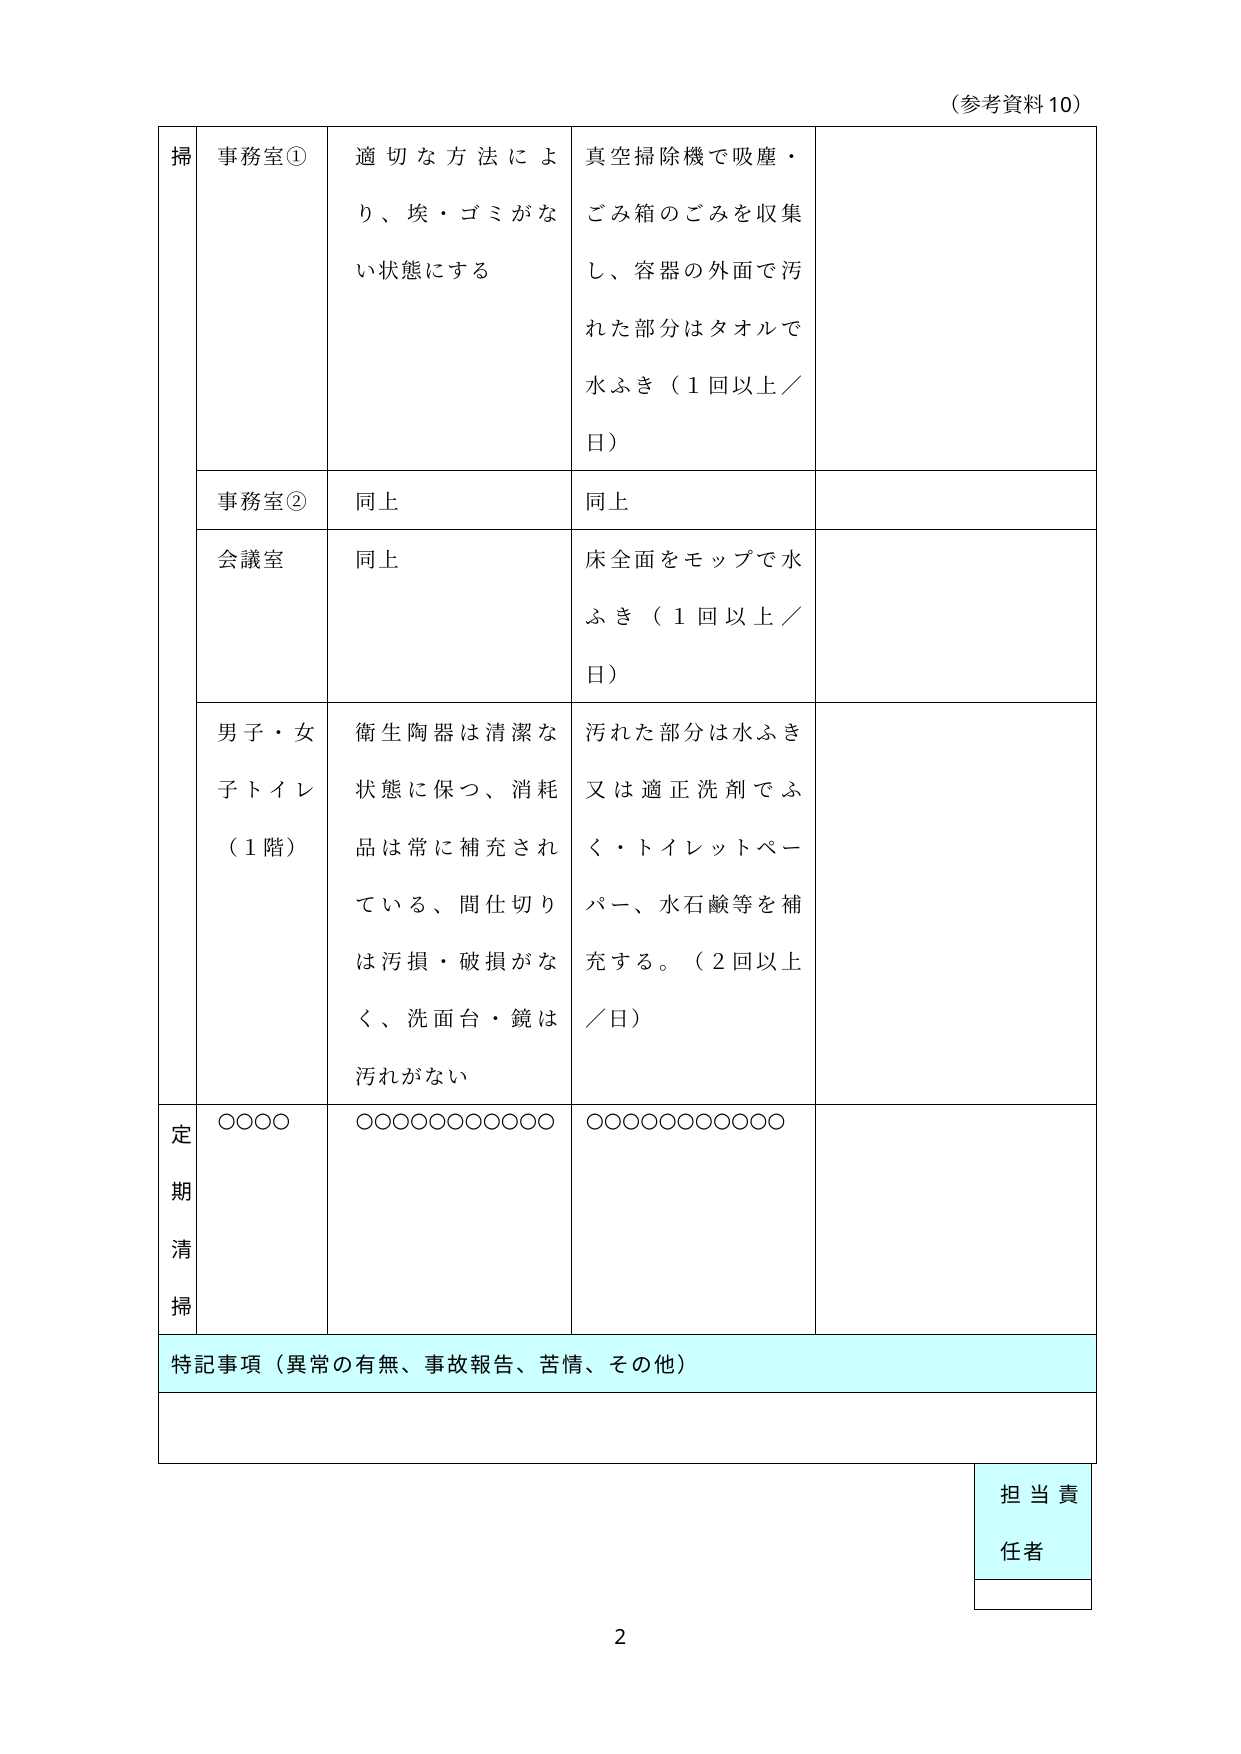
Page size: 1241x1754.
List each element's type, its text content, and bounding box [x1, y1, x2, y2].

table_cell 特記事項（異常の有無、事故報告、苦情、その他） [159, 1335, 1096, 1392]
table_cell 事務室② [197, 471, 327, 529]
table_cell 事務室① [197, 127, 327, 470]
table_cell [816, 703, 1096, 1104]
table_cell 同上 [572, 471, 815, 529]
table_cell 汚れた部分は水ふき又は適正洗剤でふく・トイレットペーパー、水石鹸等を補充する。（２回以上／日） [572, 703, 815, 1104]
table_cell 男子・女子トイレ（１階） [197, 703, 327, 1104]
table_cell ○○○○○○○○○○○ [328, 1105, 571, 1334]
table_cell 担当責任者 [975, 1464, 1091, 1579]
table_cell [816, 471, 1096, 529]
table_cell [159, 1393, 1096, 1463]
table_cell 同上 [328, 530, 571, 702]
table_cell 適切な方法により、埃・ゴミがない状態にする [328, 127, 571, 470]
table_cell ○○○○○○○○○○○ [572, 1105, 815, 1334]
table_cell 衛生陶器は清潔な状態に保つ、消耗品は常に補充されている、間仕切りは汚損・破損がなく、洗面台・鏡は汚れがない [328, 703, 571, 1104]
table_cell [816, 127, 1096, 470]
table_cell [816, 530, 1096, 702]
table_cell 床全面をモップで水ふき（１回以上／日） [572, 530, 815, 702]
table_cell 同上 [328, 471, 571, 529]
table_cell 定期清掃 [159, 1105, 196, 1334]
table_cell ○○○○ [197, 1105, 327, 1334]
table_cell [975, 1580, 1091, 1609]
table_cell 真空掃除機で吸塵・ごみ箱のごみを収集し、容器の外面で汚れた部分はタオルで水ふき（１回以上／日） [572, 127, 815, 470]
table_cell 会議室 [197, 530, 327, 702]
table_cell [816, 1105, 1096, 1334]
